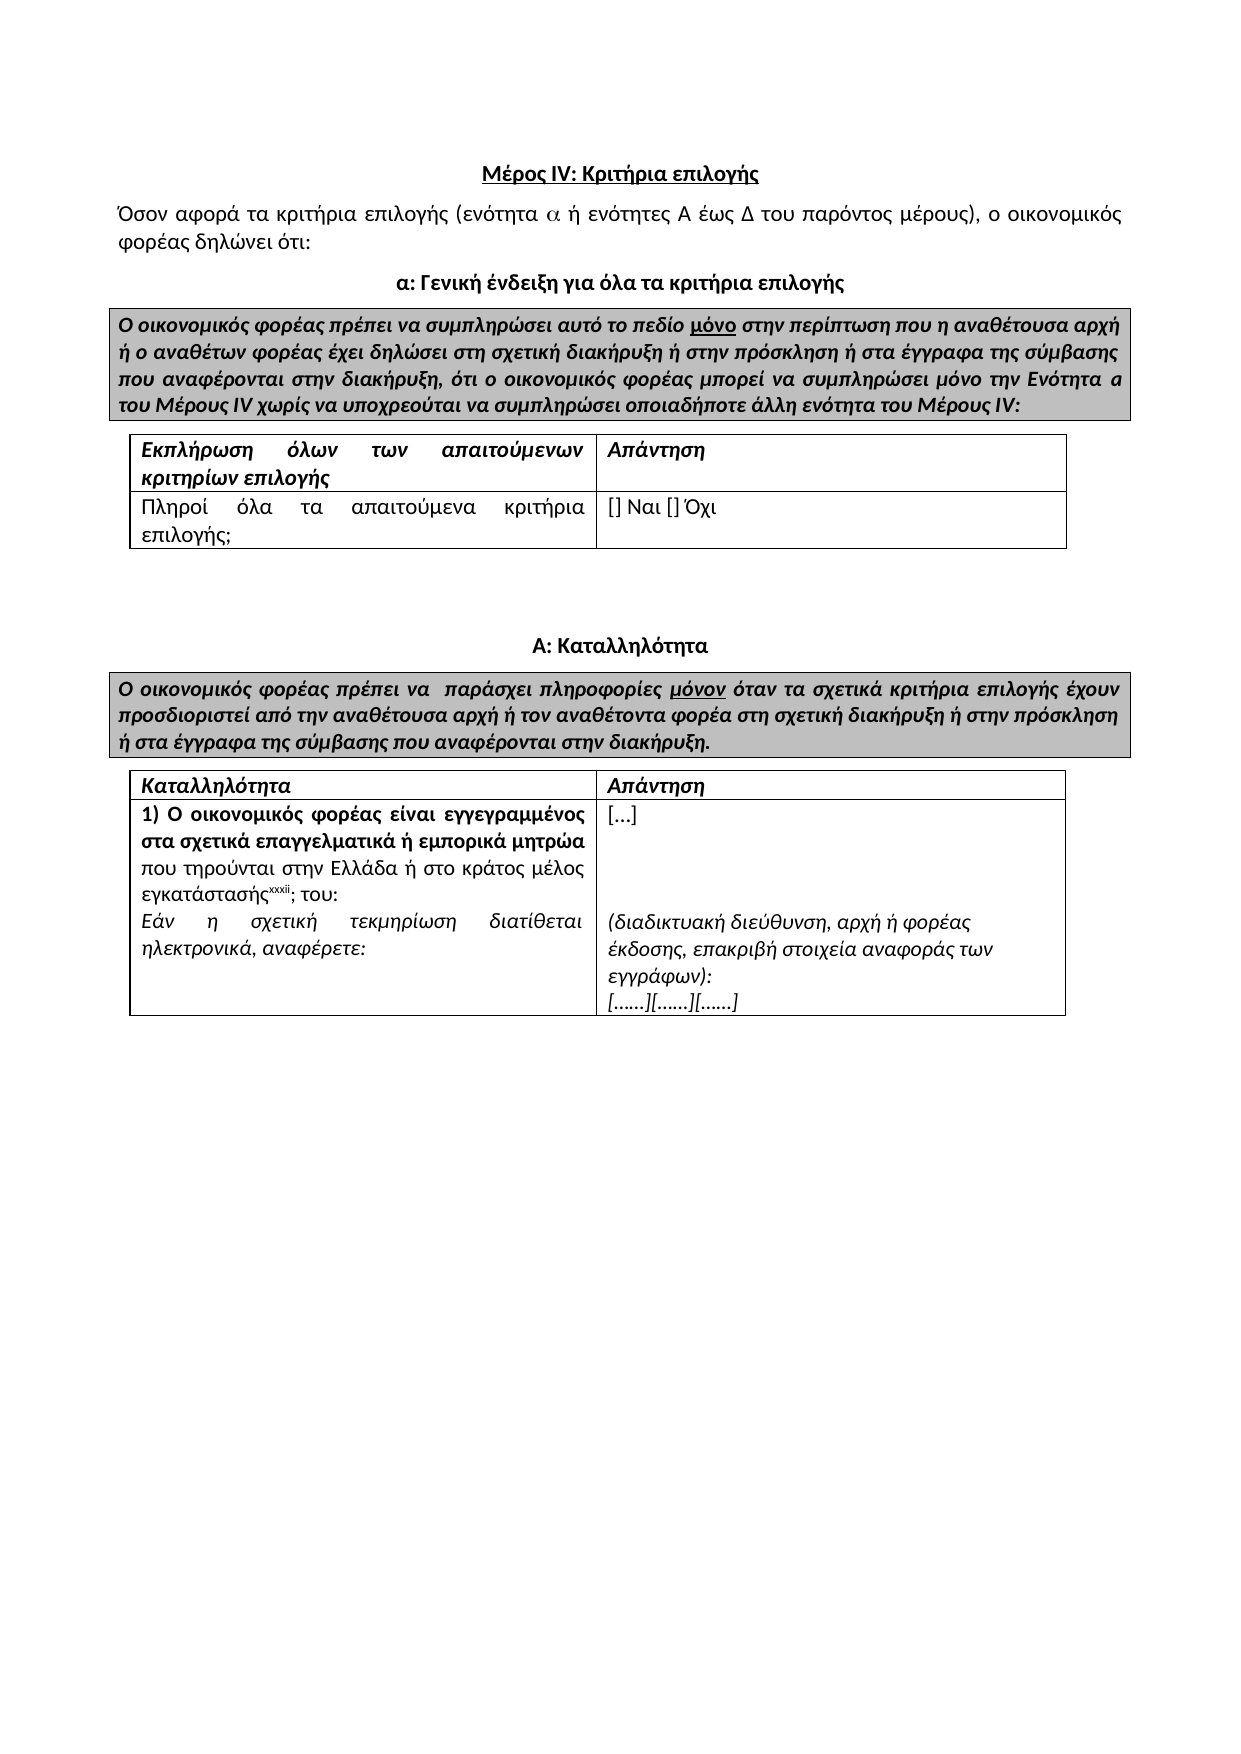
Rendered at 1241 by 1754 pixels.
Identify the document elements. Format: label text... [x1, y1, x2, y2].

table_header Εκπλήρωση όλων των απαιτούμενων κριτηρίων επιλογής [131, 435, 596, 491]
table_header Απάντηση [597, 435, 1066, 491]
table_cell 1) Ο οικονομικός φορέας είναι εγγεγραμμένος στα σχετικά επαγγελματικά ή εμπορικά μητρώα που τηρούνται στην Ελλάδα ή στο κράτος μέλος εγκατάστασής; του: Εάν η σχετική τεκμηρίωση διατίθεται ηλεκτρονικά, αναφέρετε: [131, 800, 596, 1015]
table_header Απάντηση [597, 771, 1065, 799]
text α: Γενική ένδειξη για όλα τα κριτήρια επιλογής [118, 268, 1122, 296]
text Α: Καταλληλότητα [118, 631, 1122, 659]
text Ο οικονομικός φορέας πρέπει να παράσχει πληροφορίες μόνον όταν τα σχετικά κριτήρια επιλογής έχουν προσδιοριστεί από την αναθέτουσα αρχή ή τον αναθέτοντα φορέα στη σχετική διακήρυξη ή στην πρόσκληση ή στα έγγραφα της σύμβασης που αναφέρονται στην διακήρυξη. [110, 673, 1130, 757]
table_cell [] Ναι [] Όχι [597, 492, 1066, 548]
table_header Καταλληλότητα [131, 771, 596, 799]
text Μέρος IV: Κριτήρια επιλογής [118, 159, 1122, 187]
table_cell Πληροί όλα τα απαιτούμενα κριτήρια επιλογής; [131, 492, 596, 548]
text Όσον αφορά τα κριτήρια επιλογής (ενότητα  ή ενότητες Α έως Δ του παρόντος μέρους), ο οικονομικός φορέας δηλώνει ότι: [118, 199, 1122, 255]
text Ο οικονομικός φορέας πρέπει να συμπληρώσει αυτό το πεδίο μόνο στην περίπτωση που η αναθέτουσα αρχή ή ο αναθέτων φορέας έχει δηλώσει στη σχετική διακήρυξη ή στην πρόσκληση ή στα έγγραφα της σύμβασης που αναφέρονται στην διακήρυξη, ότι ο οικονομικός φορέας μπορεί να συμπληρώσει μόνο την Ενότητα a του Μέρους ΙV χωρίς να υποχρεούται να συμπληρώσει οποιαδήποτε άλλη ενότητα του Μέρους ΙV: [110, 309, 1130, 420]
table_cell […] (διαδικτυακή διεύθυνση, αρχή ή φορέας έκδοσης, επακριβή στοιχεία αναφοράς των εγγράφων): [……][……][……] [597, 800, 1065, 1015]
